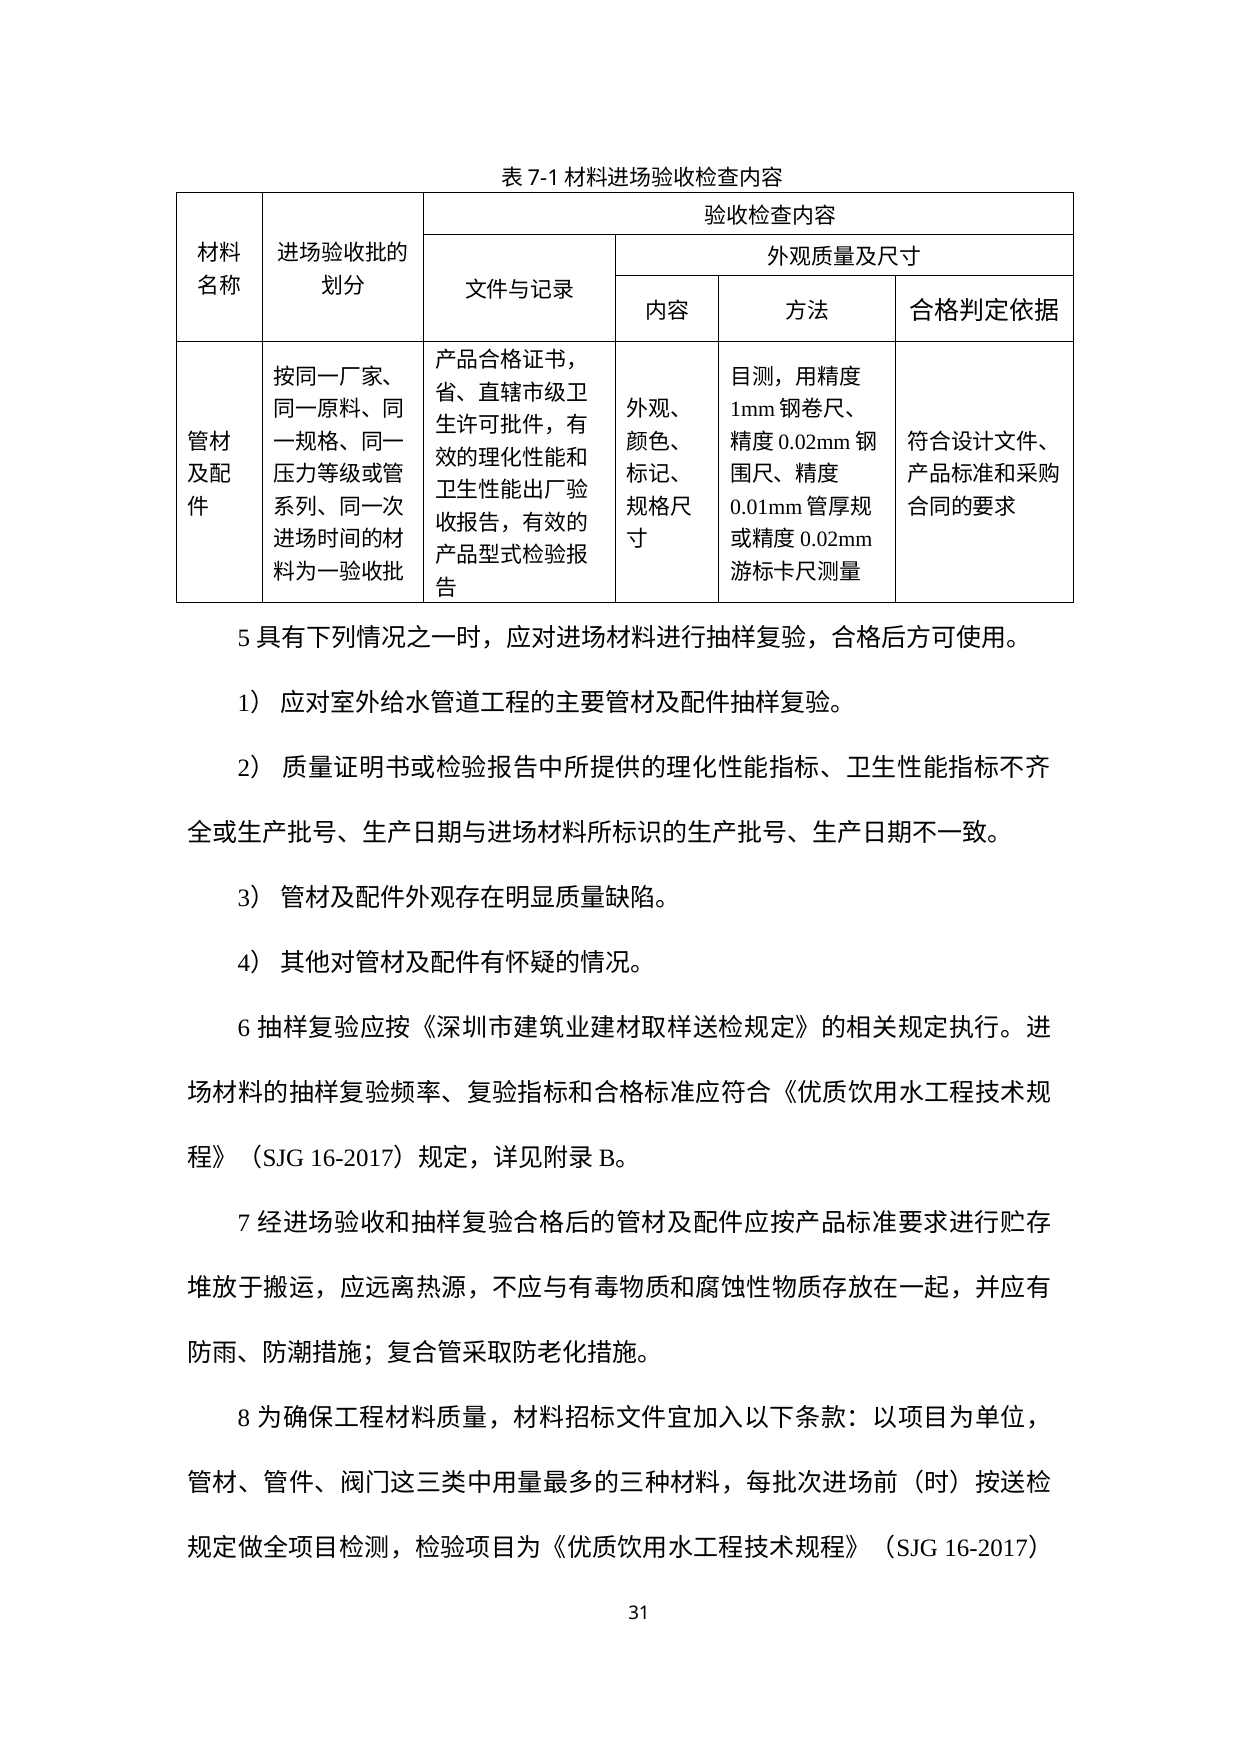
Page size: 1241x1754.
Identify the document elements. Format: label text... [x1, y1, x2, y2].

text 7 经进场验收和抽样复验合格后的管材及配件应按产品标准要求进行贮存堆放于搬运，应远离热源，不应与有毒物质和腐蚀性物质存放在一起，并应有防雨、防潮措施；复合管采取防老化措施。 [187, 1188, 1053, 1383]
text 5 具有下列情况之一时，应对进场材料进行抽样复验，合格后方可使用。 [187, 603, 1053, 668]
text 2） 质量证明书或检验报告中所提供的理化性能指标、卫生性能指标不齐全或生产批号、生产日期与进场材料所标识的生产批号、生产日期不一致。 [187, 733, 1053, 863]
table_cell 文件与记录 [424, 235, 615, 341]
table_cell 目测，用精度钢卷尺、精度钢围尺、精度管厚规或精度游标卡尺测量 [719, 342, 895, 602]
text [187, 1383, 1053, 1578]
text 1） 应对室外给水管道工程的主要管材及配件抽样复验。 [187, 668, 1053, 733]
table_cell 符合设计文件、产品标准和采购合同的要求 [896, 342, 1073, 602]
text 4） 其他对管材及配件有怀疑的情况。 [187, 928, 1053, 993]
text 6 抽样复验应按《深圳市建筑业建材取样送检规定》的相关规定执行。进场材料的抽样复验频率、复验指标和合格标准应符合《优质饮用水工程技术规程》（SJG 16-2017）规定，详见附录B。 [187, 993, 1053, 1188]
table_cell 合格判定依据 [896, 276, 1073, 341]
table_cell 产品合格证书，省、直辖市级卫生许可批件，有效的理化性能和卫生性能出厂验收报告，有效的产品型式检验报告 [424, 342, 615, 602]
table_header 验收检查内容 [424, 193, 1073, 234]
table_header 材料名称 [177, 193, 262, 341]
table_cell 外观、颜色、标记、规格尺寸 [616, 342, 718, 602]
table_cell 管材及配件 [177, 342, 262, 602]
table_cell 按同一厂家、同一原料、同一规格、同一压力等级或管系列、同一次进场时间的材料为一验收批 [263, 342, 423, 602]
text 3） 管材及配件外观存在明显质量缺陷。 [187, 863, 1053, 928]
table_cell 外观质量及尺寸 [616, 235, 1073, 275]
text 表7-1材料进场验收检查内容 [187, 160, 1053, 192]
table_header 进场验收批的划分 [263, 193, 423, 341]
table_cell 内容 [616, 276, 718, 341]
table_cell 方法 [719, 276, 895, 341]
